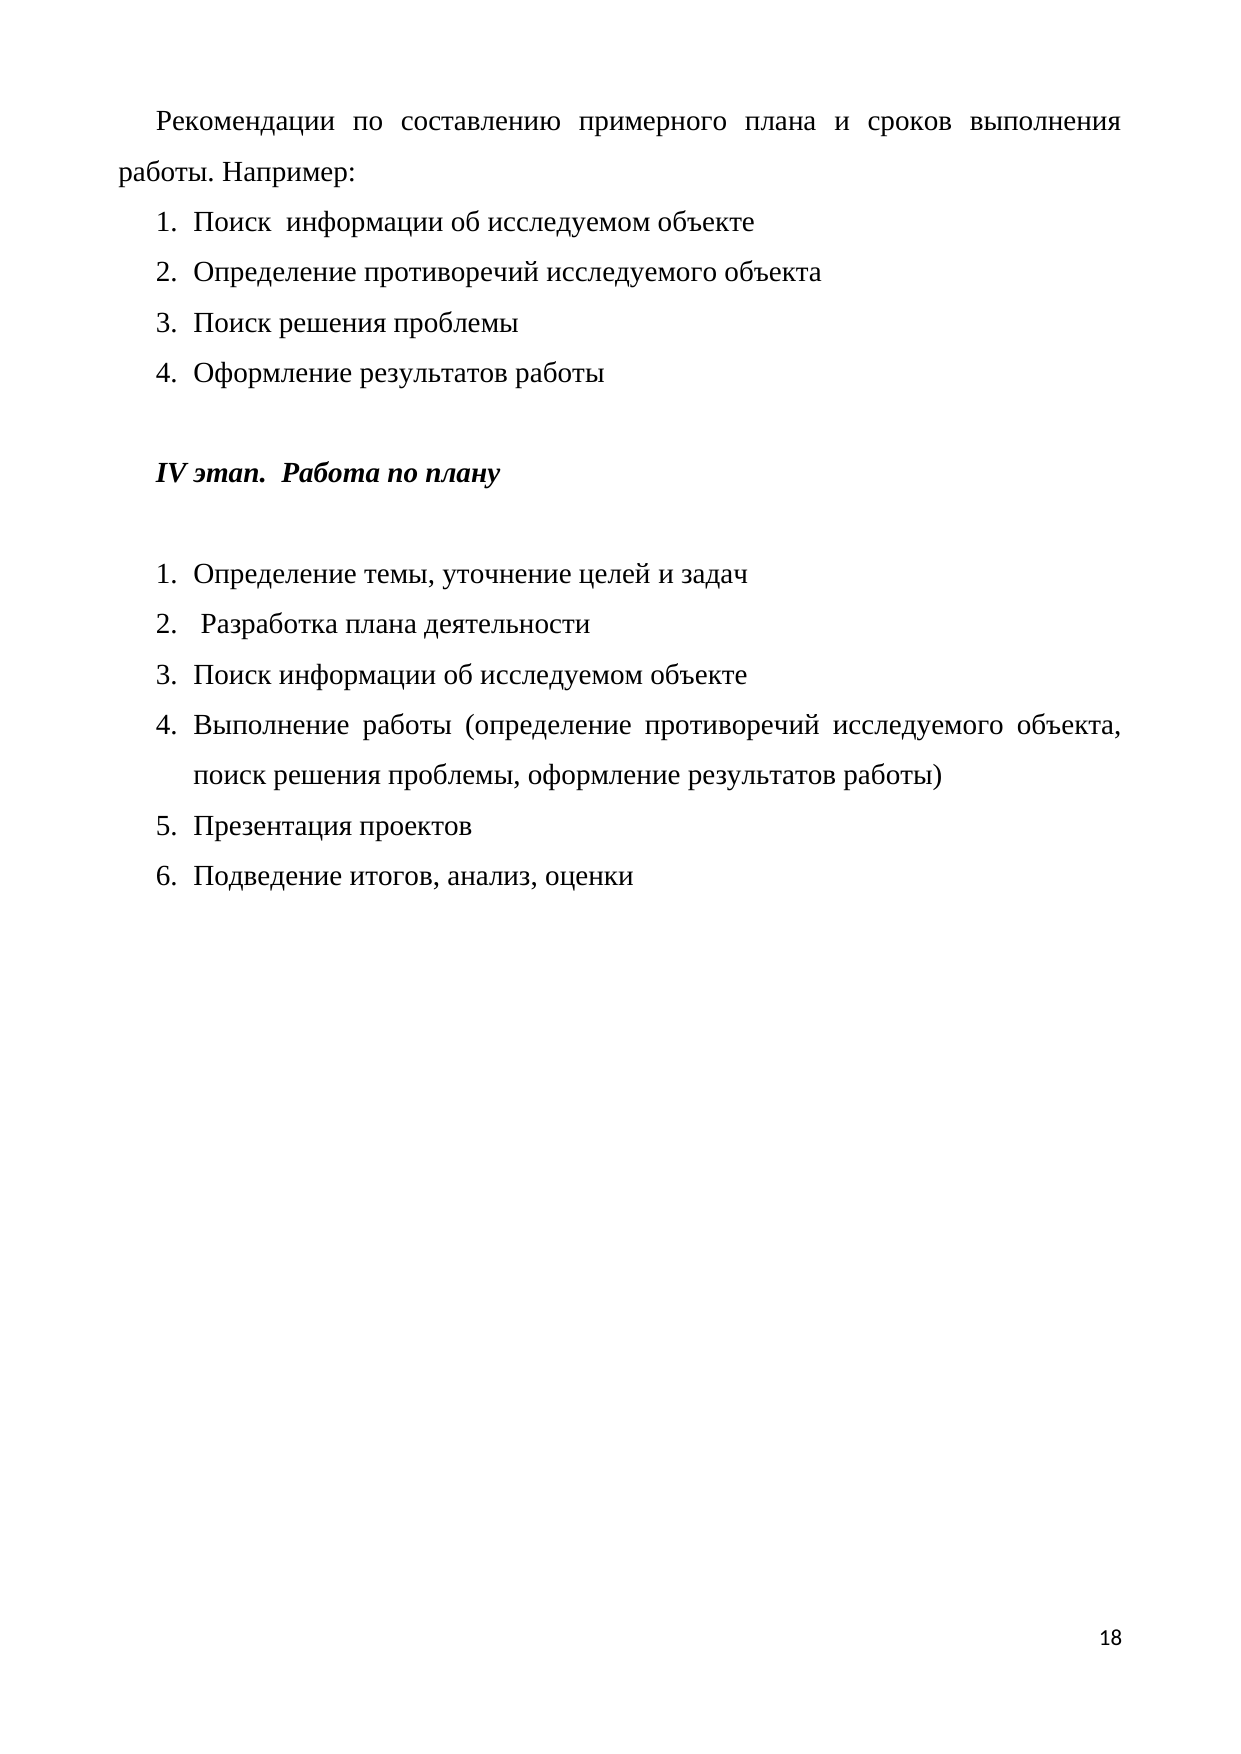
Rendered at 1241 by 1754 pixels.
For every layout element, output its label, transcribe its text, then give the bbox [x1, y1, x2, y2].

text Рекомендации по составлению примерного плана и сроков выполнения работы. Например: [118, 103, 1122, 187]
text IV этап. Работа по плану [118, 456, 1122, 489]
list Презентация проектов [156, 808, 1122, 841]
list Оформление результатов работы [156, 355, 1122, 388]
list Поиск информации об исследуемом объекте [156, 657, 1122, 690]
list Поиск решения проблемы [156, 305, 1122, 338]
list Определение темы, уточнение целей и задач [156, 556, 1122, 590]
list Поиск информации об исследуемом объекте [156, 204, 1122, 238]
list Выполнение работы (определение противоречий исследуемого объекта, поиск решения проблемы, оформление результатов работы) [156, 707, 1122, 791]
list Определение противоречий исследуемого объекта [156, 254, 1122, 288]
list Разработка плана деятельности [156, 607, 1122, 640]
list Подведение итогов, анализ, оценки [156, 858, 1122, 892]
